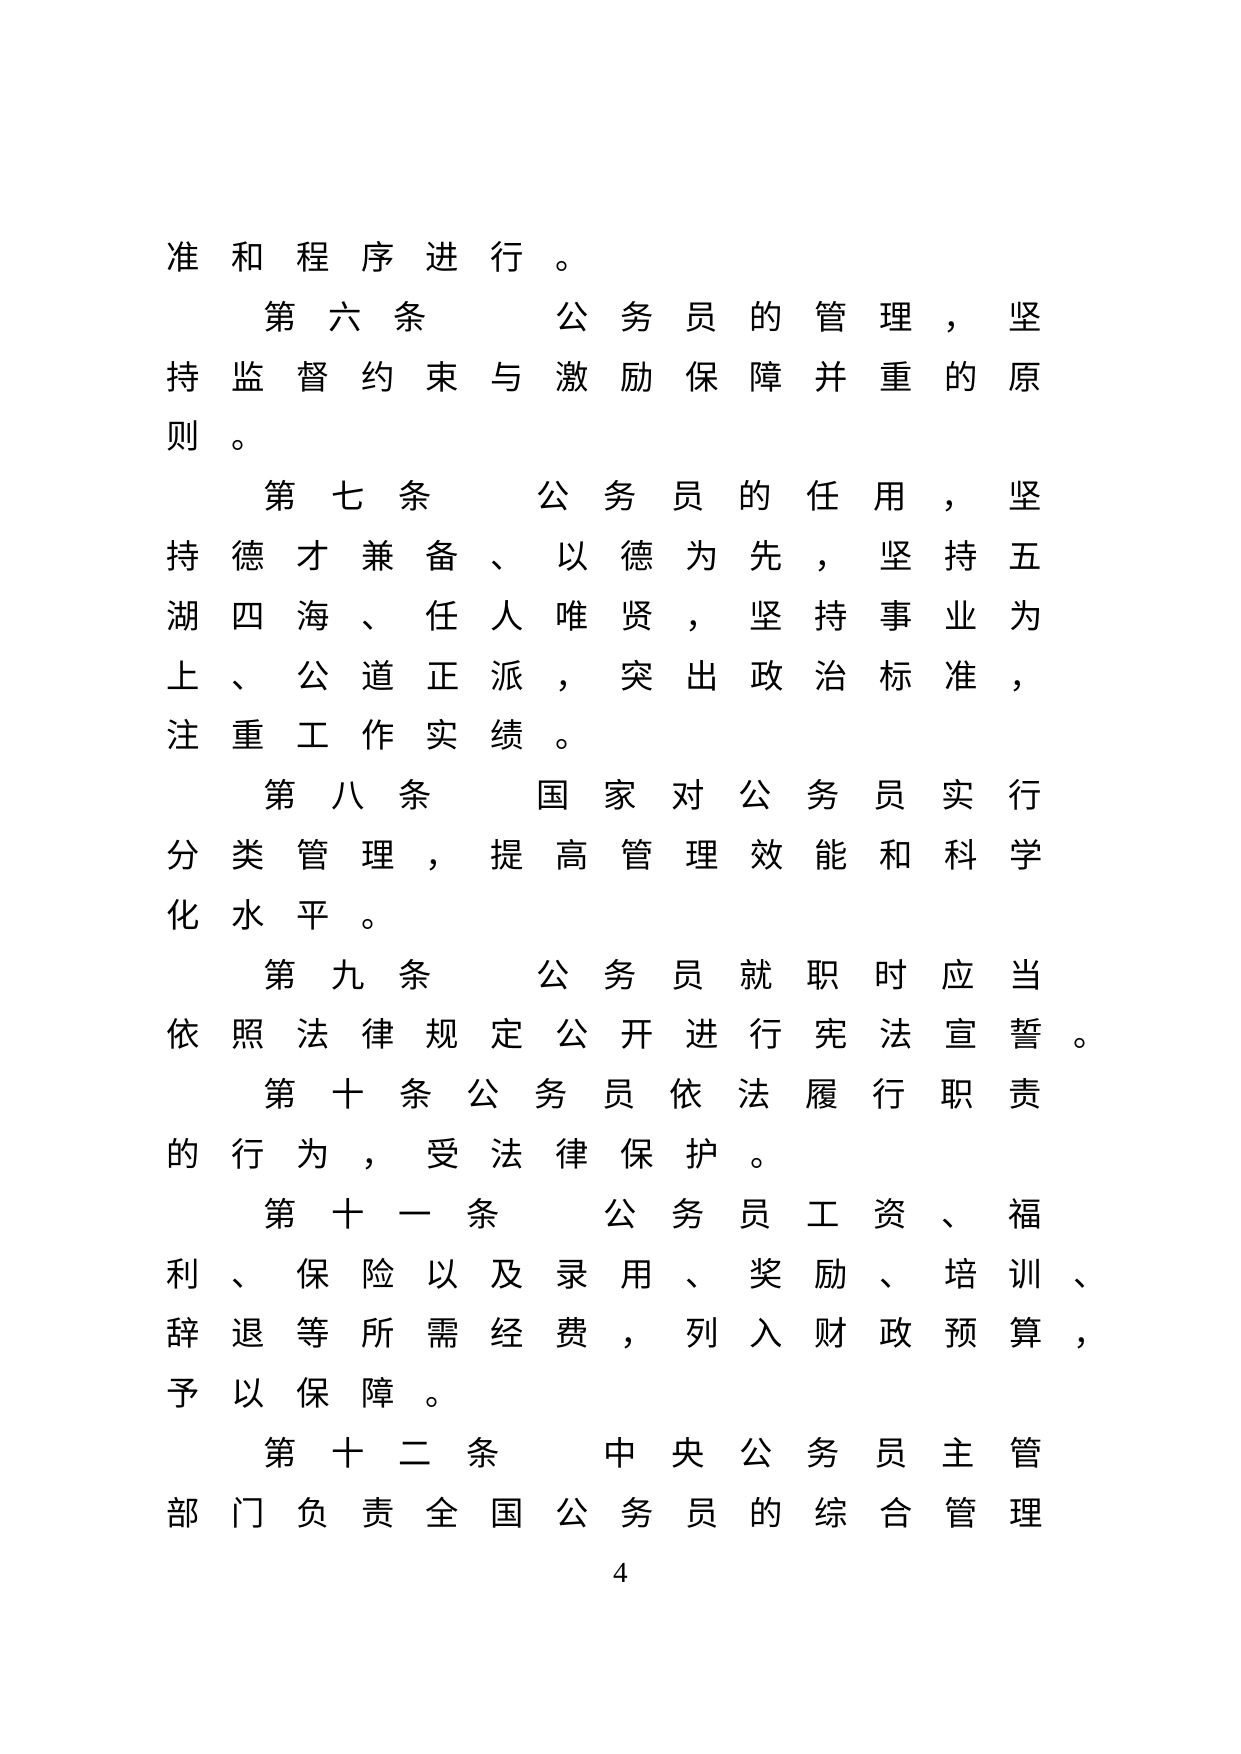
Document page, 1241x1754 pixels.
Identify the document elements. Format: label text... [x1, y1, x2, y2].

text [167, 225, 1074, 285]
text 第八条 国家对公务员实行分类管理，提高管理效能和科学化水平。 [167, 763, 1074, 943]
text 第七条 公务员的任用，坚持德才兼备、以德为先，坚持五湖四海、任人唯贤，坚持事业为上、公道正派，突出政治标准，注重工作实绩。 [167, 464, 1074, 763]
text 第九条 公务员就职时应当依照法律规定公开进行宪法宣誓。 [167, 943, 1074, 1062]
text 第十一条 公务员工资、福利、保险以及录用、奖励、培训、辞退等所需经费，列入财政预算，予以保障。 [167, 1182, 1074, 1421]
text 第六条 公务员的管理，坚持监督约束与激励保障并重的原则。 [167, 285, 1074, 464]
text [167, 1421, 1074, 1541]
text 第十条公务员依法履行职责的行为，受法律保护。 [167, 1062, 1074, 1182]
